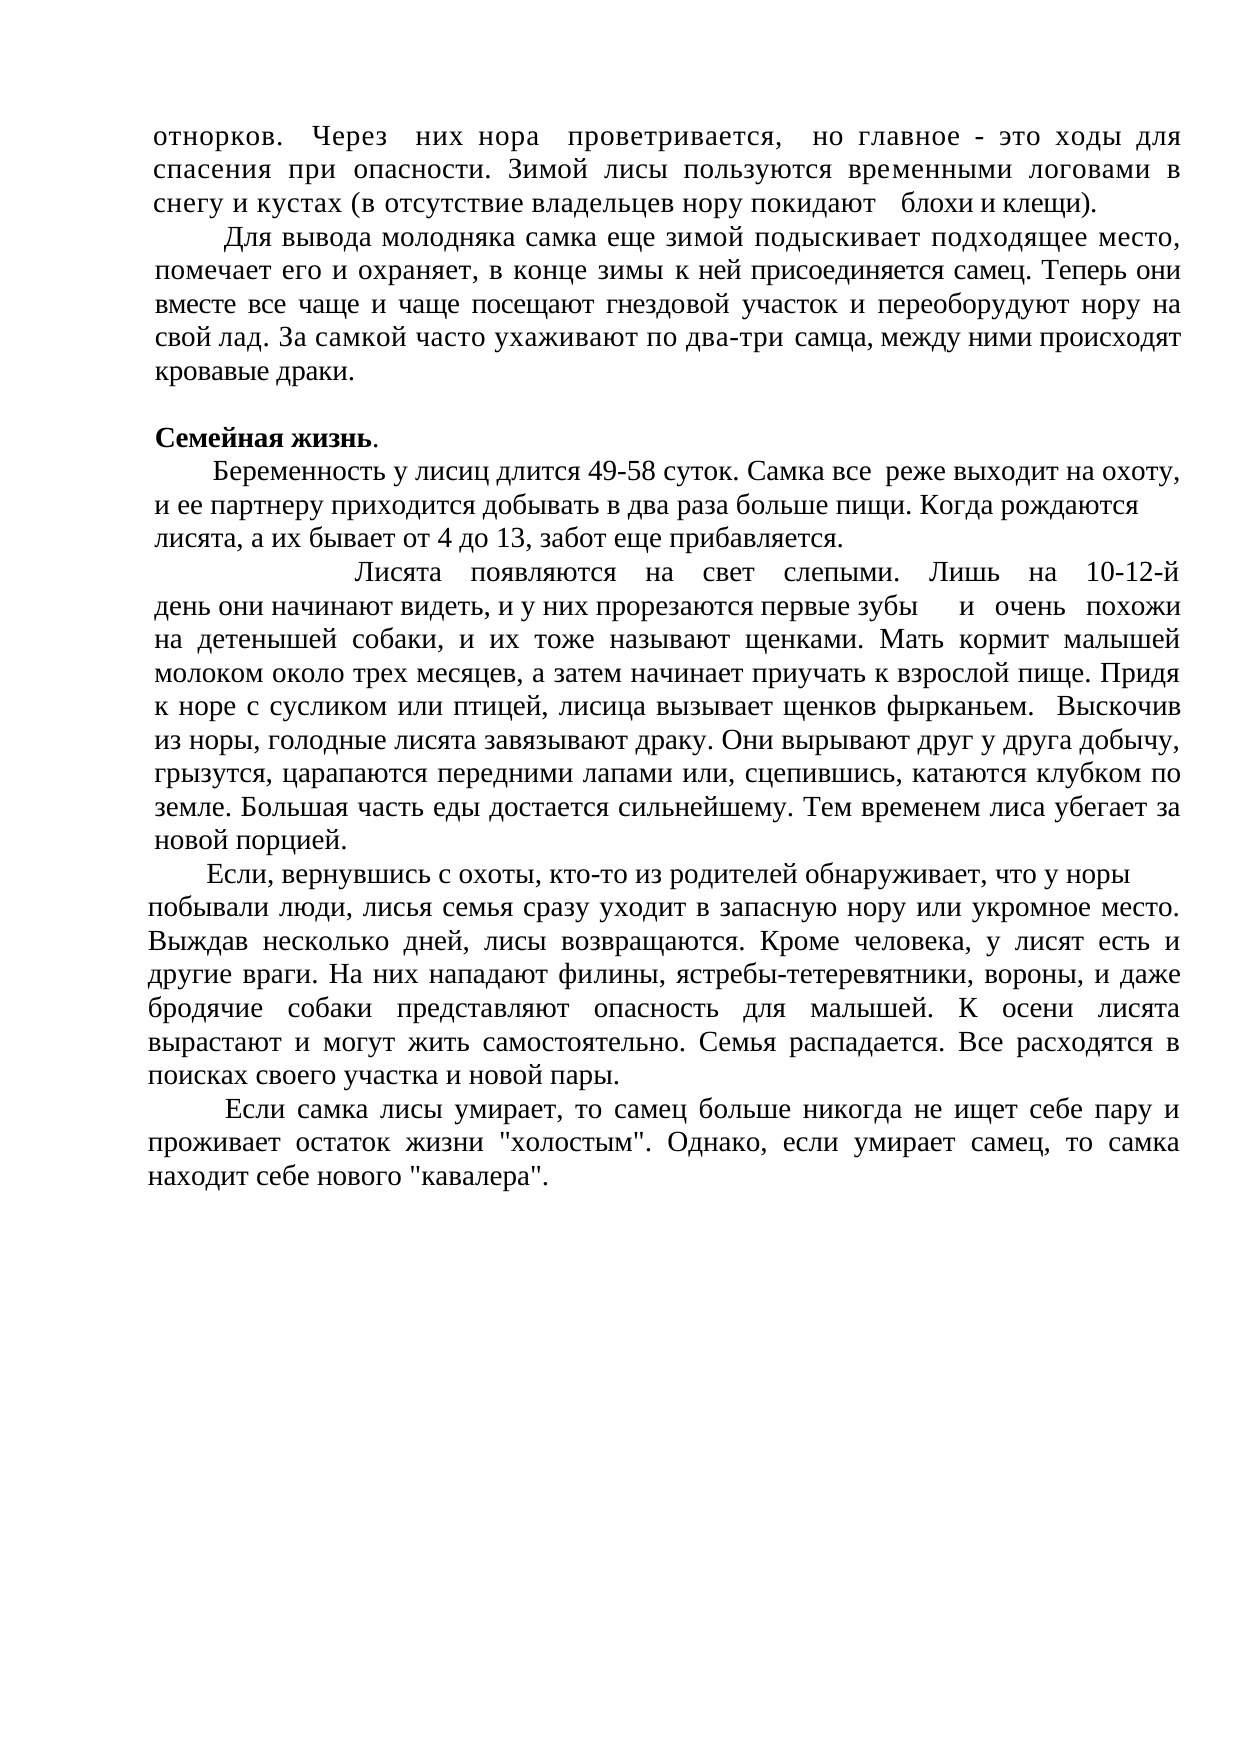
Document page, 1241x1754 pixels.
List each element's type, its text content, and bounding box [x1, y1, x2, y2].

text Семейная жизнь. [154, 420, 1181, 453]
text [153, 118, 1181, 219]
text Если самка лисы умирает, то самец больше никогда не ищет себе пару и проживает остаток жизни "холостым". Однако, если умирает самец, то самка находит себе нового "кавалера". [148, 1091, 1181, 1191]
text Для вывода молодняка самка еще зимой подыскивает подходящее место, помечает его и охраняет, в конце зимы к ней присоединяется самец. Теперь они вместе все чаще и чаще посещают гнездовой участок и переоборудуют нору на свой лад. За самкой часто ухаживают по два-три самца, между ними происходят кровавые драки. [154, 219, 1181, 386]
text Беременность у лисиц длится 49-58 суток. Самка все реже выходит на охоту, и ее партнеру приходится добывать в два раза больше пищи. Когда рождаются лисята, а их бывает от 4 до 13, забот еще прибавляется. [154, 453, 1181, 554]
text Если, вернувшись с охоты, кто-то из родителей обнаруживает, что у норы [148, 856, 1181, 889]
text побывали люди, лисья семья сразу уходит в запасную нору или укромное место. Выждав несколько дней, лисы возвращаются. Кроме человека, у лисят есть и другие враги. На них нападают филины, ястребы-тетеревятники, вороны, и даже бродячие собаки представляют опасность для малышей. К осени лисята вырастают и могут жить самостоятельно. Семья распадается. Все расходятся в поисках своего участка и новой пары. [148, 889, 1181, 1091]
text Лисята появляются на свет слепыми. Лишь на 10-12-й день они начинают видеть, и у них прорезаются первые зубы и очень похожи на детенышей собаки, и их тоже называют щенками. Мать кормит малышей молоком около трех месяцев, а затем начинает приучать к взрослой пище. Придя к норе с сусликом или птицей, лисица вызывает щенков фырканьем. Выскочив из норы, голодные лисята завязывают драку. Они вырывают друг у друга добычу, грызутся, царапаются передними лапами или, сцепившись, катаются клубком по земле. Большая часть еды достается сильнейшему. Тем временем лиса убегает за новой порцией. [154, 554, 1181, 856]
